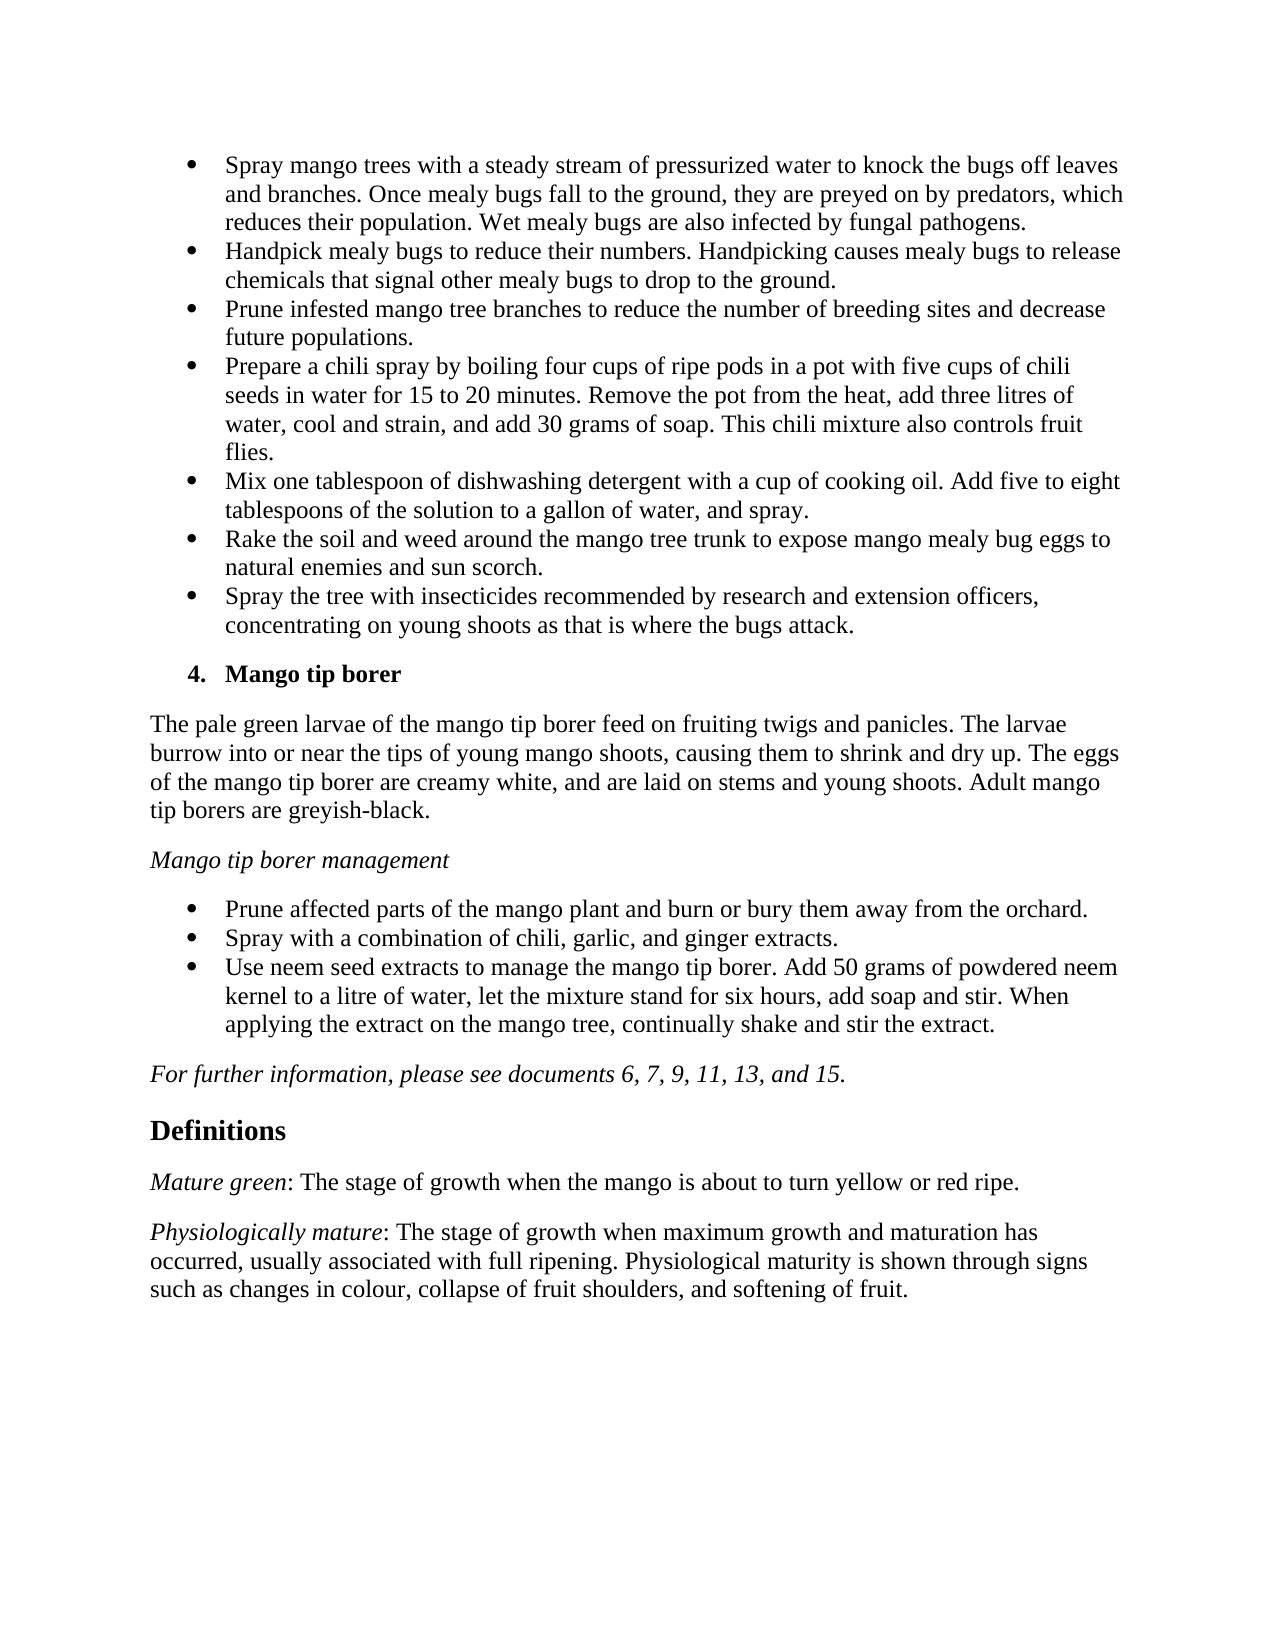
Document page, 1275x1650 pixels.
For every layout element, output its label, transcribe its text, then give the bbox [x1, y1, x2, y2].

text The pale green larvae of the mango tip borer feed on fruiting twigs and panicles. The larvae burrow into or near the tips of young mango shoots, causing them to shrink and dry up. The eggs of the mango tip borer are creamy white, and are laid on stems and young shoots. Adult mango tip borers are greyish-black. [150, 709, 1125, 824]
text Mango tip borer management [150, 845, 1125, 874]
list Spray with a combination of chili, garlic, and ginger extracts. [187, 923, 1125, 952]
list Mix one tablespoon of dishwashing detergent with a cup of cooking oil. Add five to eight tablespoons of the solution to a gallon of water, and spray. [187, 466, 1125, 524]
text Definitions [150, 1113, 1125, 1147]
list Spray mango trees with a steady stream of pressurized water to knock the bugs off leaves and branches. Once mealy bugs fall to the ground, they are preyed on by predators, which reduces their population. Wet mealy bugs are also infected by fungal pathogens. [187, 150, 1125, 236]
text For further information, please see documents 6, 7, 9, 11, 13, and 15. [150, 1059, 1125, 1088]
list Handpick mealy bugs to reduce their numbers. Handpicking causes mealy bugs to release chemicals that signal other mealy bugs to drop to the ground. [187, 236, 1125, 294]
list Mango tip borer [187, 659, 1125, 688]
list Spray the tree with insecticides recommended by research and extension officers, concentrating on young shoots as that is where the bugs attack. [187, 581, 1125, 639]
text Mature green: The stage of growth when the mango is about to turn yellow or red ripe. [150, 1167, 1125, 1196]
list Prune infested mango tree branches to reduce the number of breeding sites and decrease future populations. [187, 294, 1125, 351]
list Prepare a chili spray by boiling four cups of ripe pods in a pot with five cups of chili seeds in water for 15 to 20 minutes. Remove the pot from the heat, add three litres of water, cool and strain, and add 30 grams of soap. This chili mixture also controls fruit flies. [187, 351, 1125, 466]
list Prune affected parts of the mango plant and burn or bury them away from the orchard. [187, 894, 1125, 923]
list Rake the soil and weed around the mango tree trunk to expose mango mealy bug eggs to natural enemies and sun scorch. [187, 524, 1125, 581]
list Use neem seed extracts to manage the mango tip borer. Add 50 grams of powdered neem kernel to a litre of water, let the mixture stand for six hours, add soap and stir. When applying the extract on the mango tree, continually shake and stir the extract. [187, 952, 1125, 1038]
text Physiologically mature: The stage of growth when maximum growth and maturation has occurred, usually associated with full ripening. Physiological maturity is shown through signs such as changes in colour, collapse of fruit shoulders, and softening of fruit. [150, 1217, 1125, 1303]
